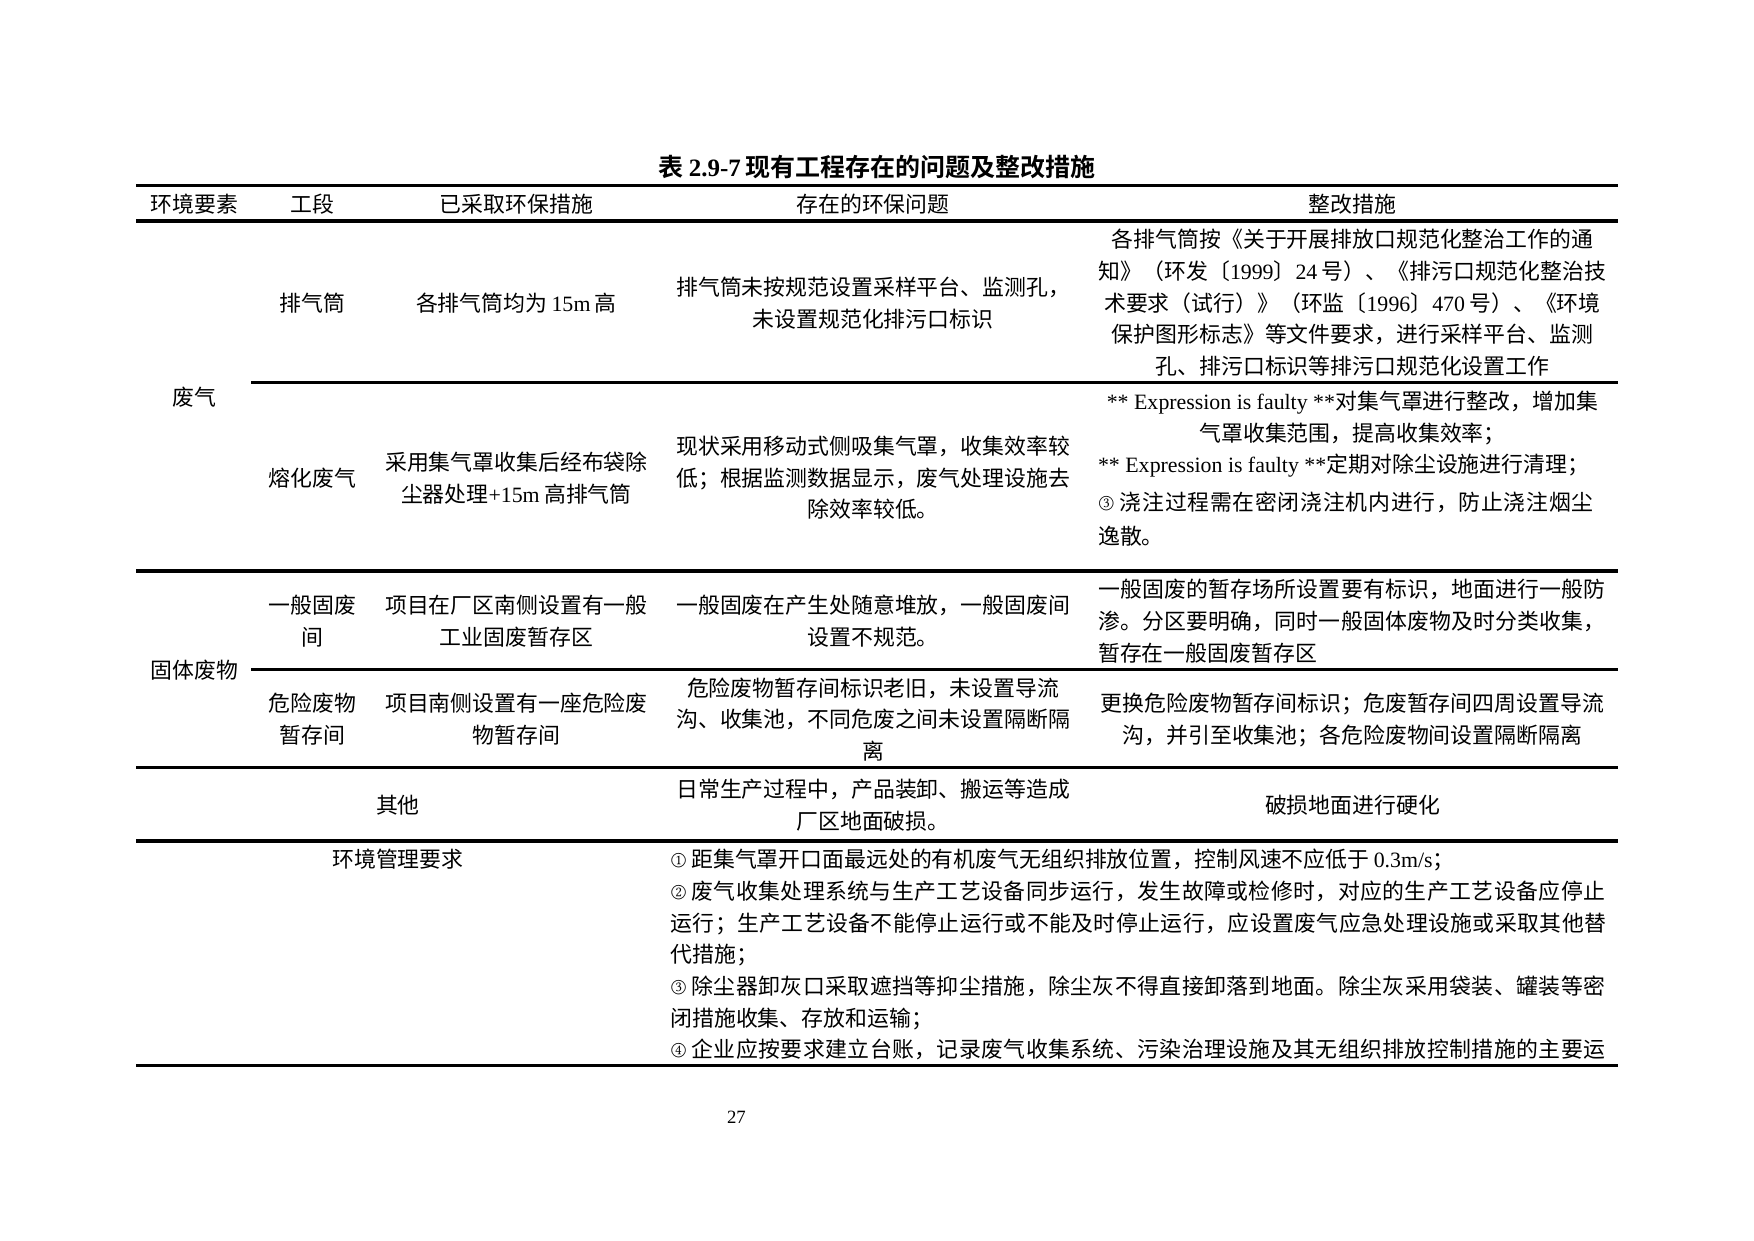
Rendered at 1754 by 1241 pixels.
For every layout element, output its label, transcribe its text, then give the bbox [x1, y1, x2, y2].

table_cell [659, 843, 1618, 1064]
table_cell 各排气筒均为15m高 [373, 223, 659, 381]
table_cell 环境管理要求 [136, 843, 659, 1064]
table_header 工段 [251, 187, 373, 219]
list 表2.9-7现有工程存在的问题及整改措施 [148, 148, 1606, 184]
table_cell 熔化废气 [251, 384, 373, 569]
table_cell 排气筒 [251, 223, 373, 381]
table_cell 更换危险废物暂存间标识；危废暂存间四周设置导流沟，并引至收集池；各危险废物间设置隔断隔离 [1087, 671, 1618, 766]
table_cell 一般固废在产生处随意堆放，一般固废间设置不规范。 [659, 573, 1087, 667]
table_header 环境要素 [136, 187, 251, 219]
table_cell 危险废物暂存间 [251, 671, 373, 766]
table_cell 日常生产过程中，产品装卸、搬运等造成厂区地面破损。 [659, 769, 1087, 839]
table_cell 一般固废的暂存场所设置要有标识，地面进行一般防渗。分区要明确，同时一般固体废物及时分类收集，暂存在一般固废暂存区 [1087, 573, 1618, 667]
table_cell 一般固废间 [251, 573, 373, 667]
table_cell ①对集气罩进行整改，增加集气罩收集范围，提高收集效率； ②定期对除尘设施进行清理； ③浇注过程需在密闭浇注机内进行，防止浇注烟尘逸散。 [1087, 384, 1618, 569]
table_cell 破损地面进行硬化 [1087, 769, 1618, 839]
table_cell 危险废物暂存间标识老旧，未设置导流沟、收集池，不同危废之间未设置隔断隔离 [659, 671, 1087, 766]
table_cell 固体废物 [136, 573, 251, 766]
table_cell 项目在厂区南侧设置有一般工业固废暂存区 [373, 573, 659, 667]
table_cell 其他 [136, 769, 659, 839]
table_cell 各排气筒按《关于开展排放口规范化整治工作的通知》（环发〔1999〕24号）、《排污口规范化整治技术要求（试行）》（环监〔1996〕470号）、《环境保护图形标志》等文件要求，进行采样平台、监测孔、排污口标识等排污口规范化设置工作 [1087, 223, 1618, 381]
table_header 整改措施 [1087, 187, 1618, 219]
table_cell 采用集气罩收集后经布袋除尘器处理+15m高排气筒 [373, 384, 659, 569]
table_cell 现状采用移动式侧吸集气罩，收集效率较低；根据监测数据显示，废气处理设施去除效率较低。 [659, 384, 1087, 569]
table_cell 废气 [136, 223, 251, 569]
table_cell 项目南侧设置有一座危险废物暂存间 [373, 671, 659, 766]
table_cell 排气筒未按规范设置采样平台、监测孔，未设置规范化排污口标识 [659, 223, 1087, 381]
table_header 存在的环保问题 [659, 187, 1087, 219]
table_header 已采取环保措施 [373, 187, 659, 219]
